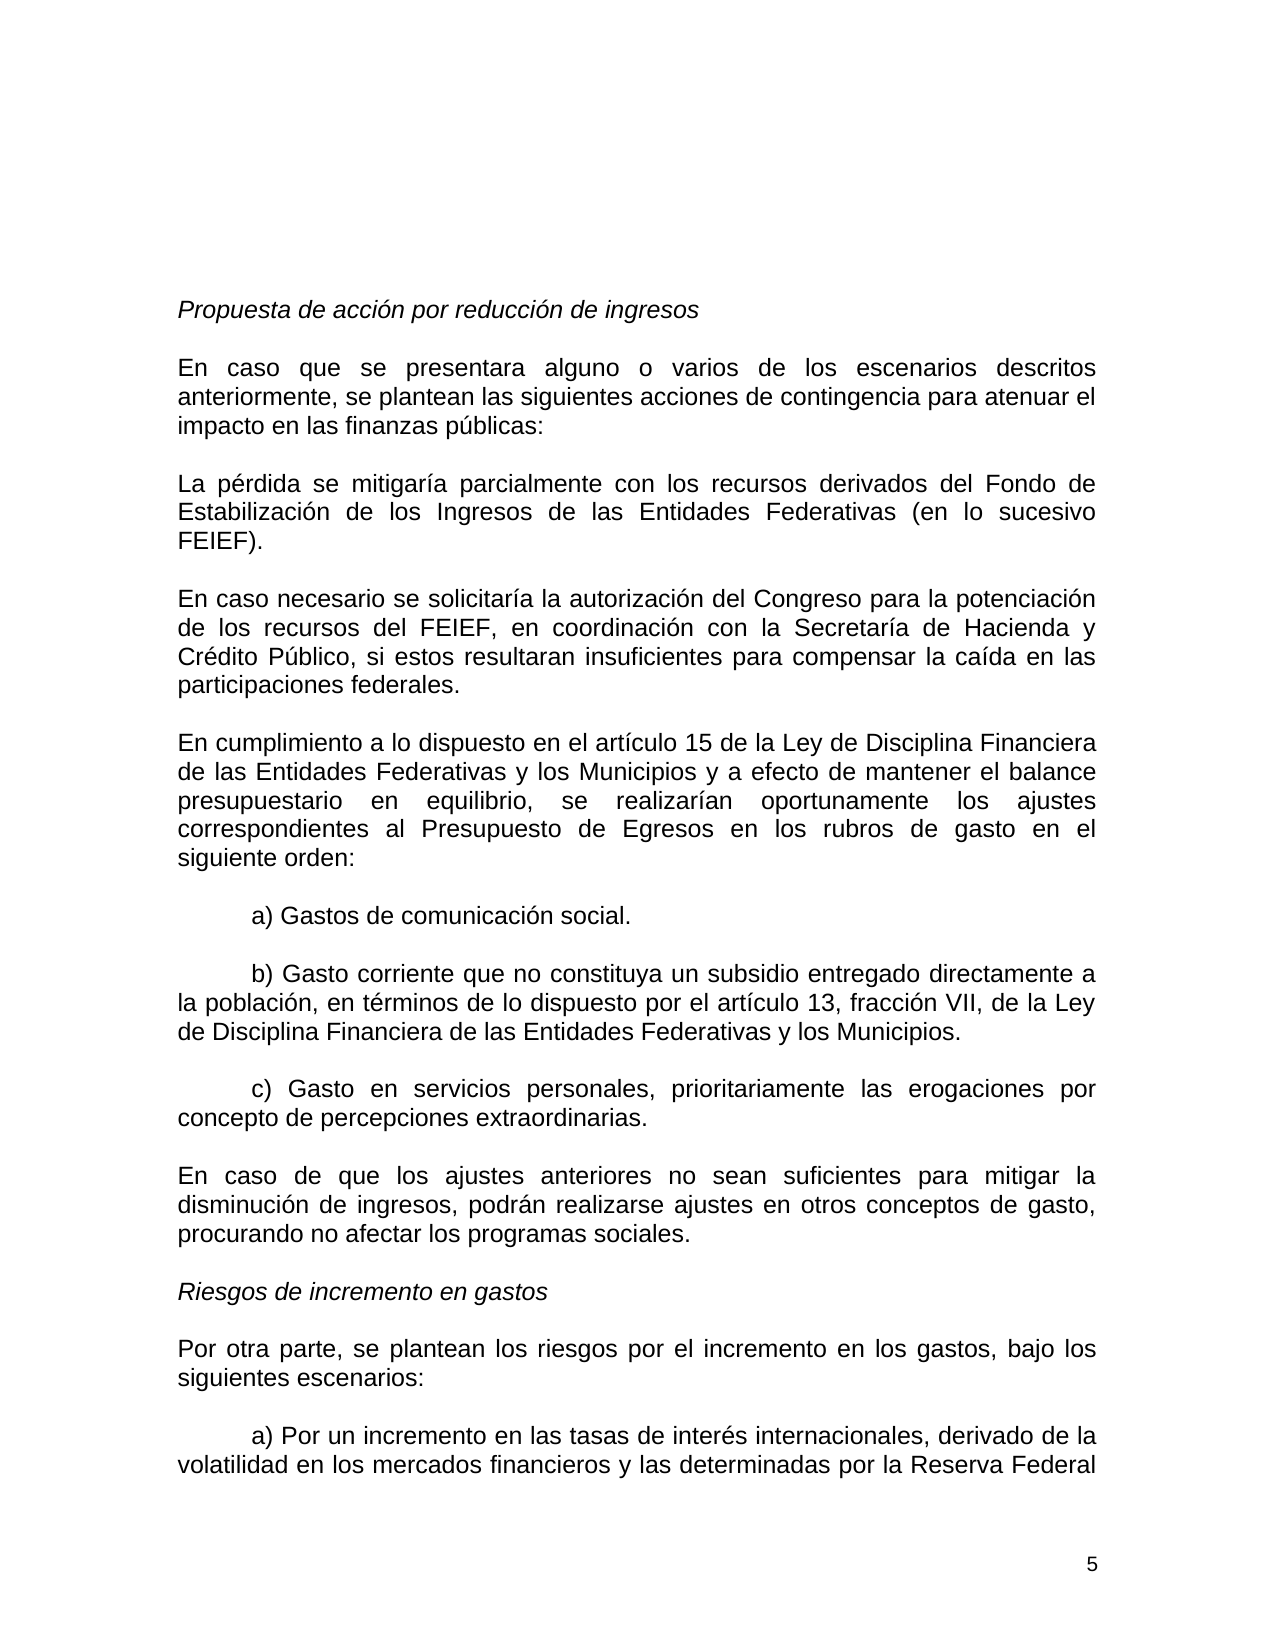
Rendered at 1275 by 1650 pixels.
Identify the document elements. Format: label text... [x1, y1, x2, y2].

text Por otra parte, se plantean los riesgos por el incremento en los gastos, bajo los siguientes escenarios: [177, 1334, 1098, 1392]
text c) Gasto en servicios personales, prioritariamente las erogaciones por concepto de percepciones extraordinarias. [177, 1074, 1098, 1132]
text Riesgos de incremento en gastos [177, 1277, 1098, 1305]
text En caso necesario se solicitaría la autorización del Congreso para la potenciación de los recursos del FEIEF, en coordinación con la Secretaría de Hacienda y Crédito Público, si estos resultaran insuficientes para compensar la caída en las participaciones federales. [177, 584, 1098, 699]
text La pérdida se mitigaría parcialmente con los recursos derivados del Fondo de Estabilización de los Ingresos de las Entidades Federativas (en lo sucesivo FEIEF). [177, 469, 1098, 555]
text b) Gasto corriente que no constituya un subsidio entregado directamente a la población, en términos de lo dispuesto por el artículo 13, fracción VII, de la Ley de Disciplina Financiera de las Entidades Federativas y los Municipios. [177, 959, 1098, 1045]
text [177, 1421, 1098, 1479]
text a) Gastos de comunicación social. [177, 901, 1098, 930]
text En cumplimiento a lo dispuesto en el artículo 15 de la Ley de Disciplina Financiera de las Entidades Federativas y los Municipios y a efecto de mantener el balance presupuestario en equilibrio, se realizarían oportunamente los ajustes correspondientes al Presupuesto de Egresos en los rubros de gasto en el siguiente orden: [177, 728, 1098, 872]
text En caso que se presentara alguno o varios de los escenarios descritos anteriormente, se plantean las siguientes acciones de contingencia para atenuar el impacto en las finanzas públicas: [177, 353, 1098, 439]
text En caso de que los ajustes anteriores no sean suficientes para mitigar la disminución de ingresos, podrán realizarse ajustes en otros conceptos de gasto, procurando no afectar los programas sociales. [177, 1161, 1098, 1247]
text Propuesta de acción por reducción de ingresos [177, 295, 1098, 324]
